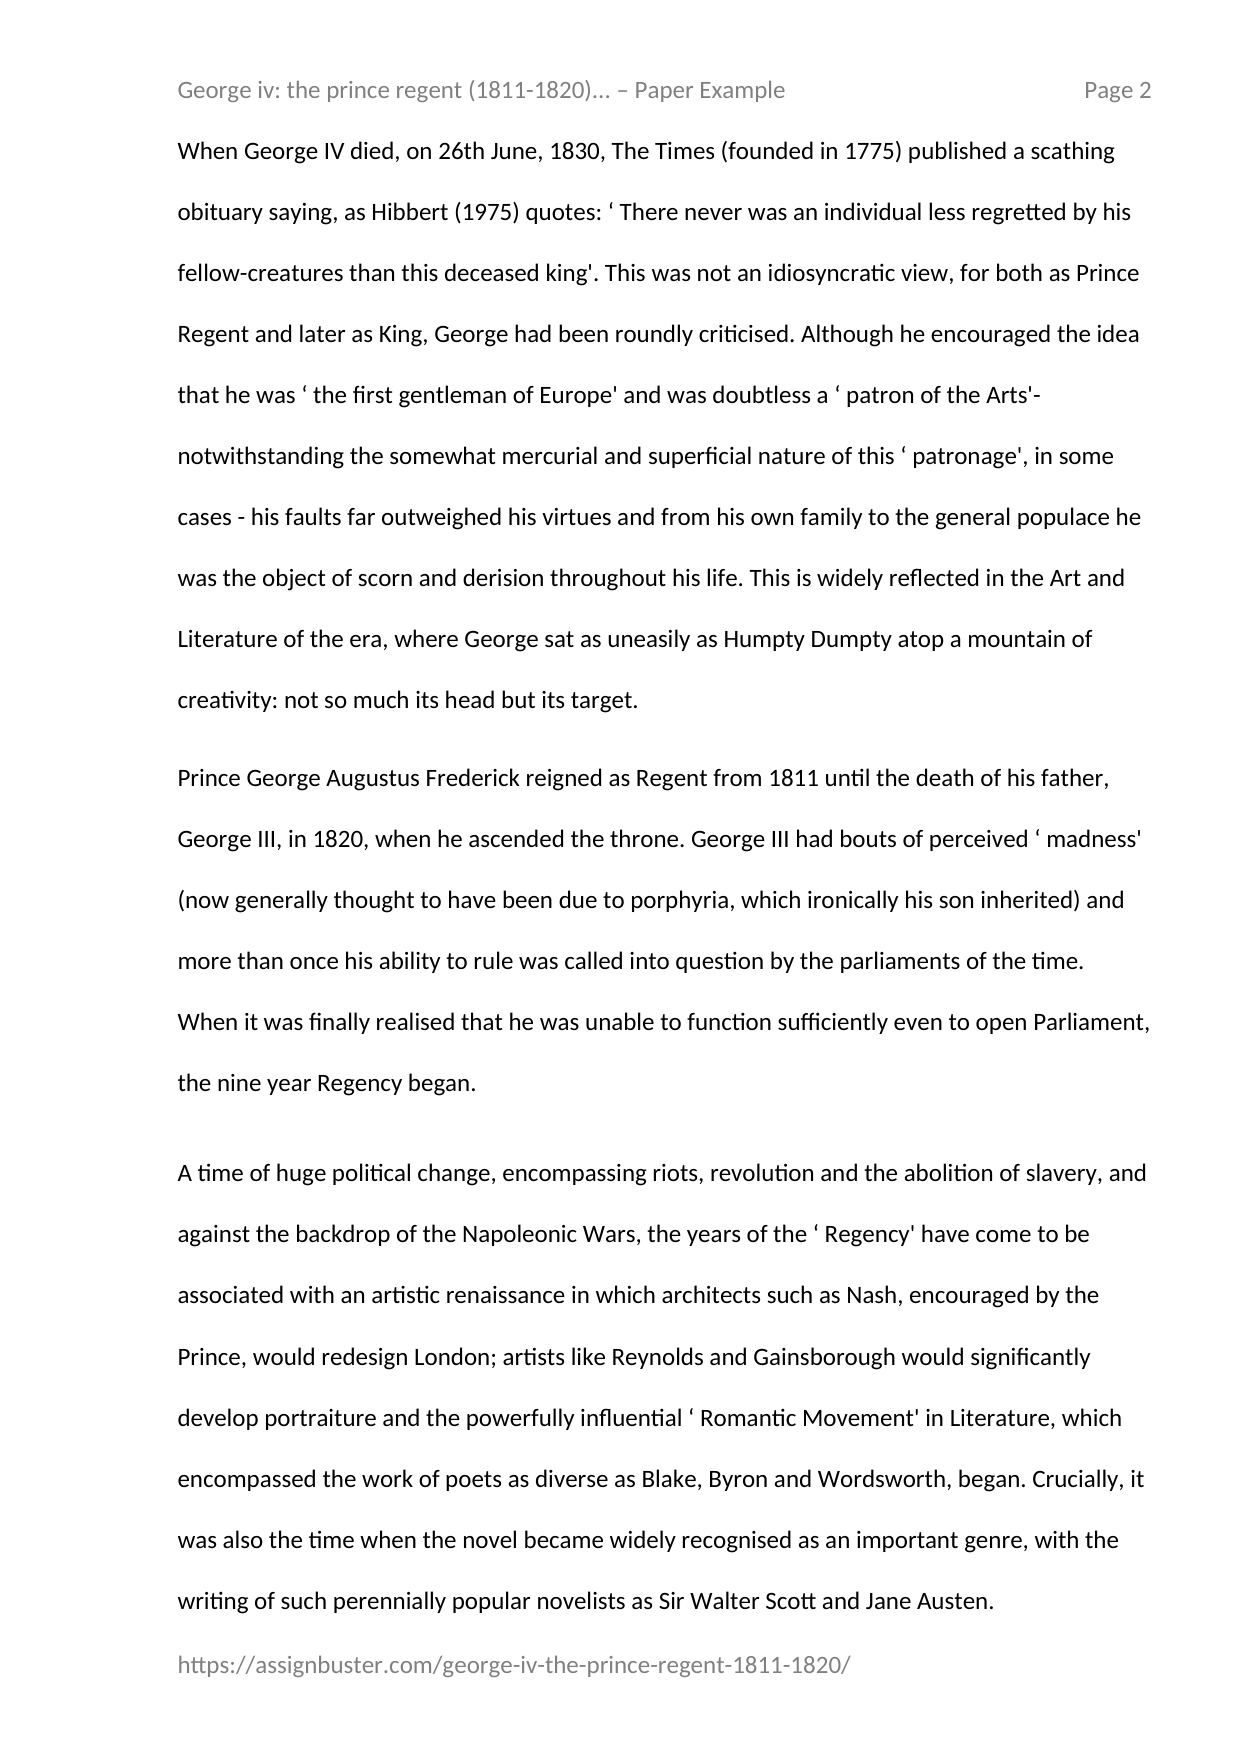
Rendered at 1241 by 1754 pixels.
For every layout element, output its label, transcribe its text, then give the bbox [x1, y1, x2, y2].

text A time of huge political change, encompassing riots, revolution and the abolition of slavery, and against the backdrop of the Napoleonic Wars, the years of the ‘ Regency' have come to be associated with an artistic renaissance in which architects such as Nash, encouraged by the Prince, would redesign London; artists like Reynolds and Gainsborough would significantly develop portraiture and the powerfully influential ‘ Romantic Movement' in Literature, which encompassed the work of poets as diverse as Blake, Byron and Wordsworth, began. Crucially, it was also the time when the novel became widely recognised as an important genre, with the writing of such perennially popular novelists as Sir Walter Scott and Jane Austen. [177, 1158, 1152, 1615]
text Prince George Augustus Frederick reigned as Regent from 1811 until the death of his father, George III, in 1820, when he ascended the throne. George III had bouts of perceived ‘ madness' (now generally thought to have been due to porphyria, which ironically his son inherited) and more than once his ability to rule was called into question by the parliaments of the time. When it was finally realised that he was unable to function sufficiently even to open Parliament, the nine year Regency began. [177, 762, 1152, 1098]
text When George IV died, on 26th June, 1830, The Times (founded in 1775) published a scathing obituary saying, as Hibbert (1975) quotes: ‘ There never was an individual less regretted by his fellow-creatures than this deceased king'. This was not an idiosyncratic view, for both as Prince Regent and later as King, George had been roundly criticised. Although he encouraged the idea that he was ‘ the first gentleman of Europe' and was doubtless a ‘ patron of the Arts'- notwithstanding the somewhat mercurial and superficial nature of this ‘ patronage', in some cases - his faults far outweighed his virtues and from his own family to the general populace he was the object of scorn and derision throughout his life. This is widely reflected in the Art and Literature of the era, where George sat as uneasily as Humpty Dumpty atop a mountain of creativity: not so much its head but its target. [177, 135, 1152, 715]
